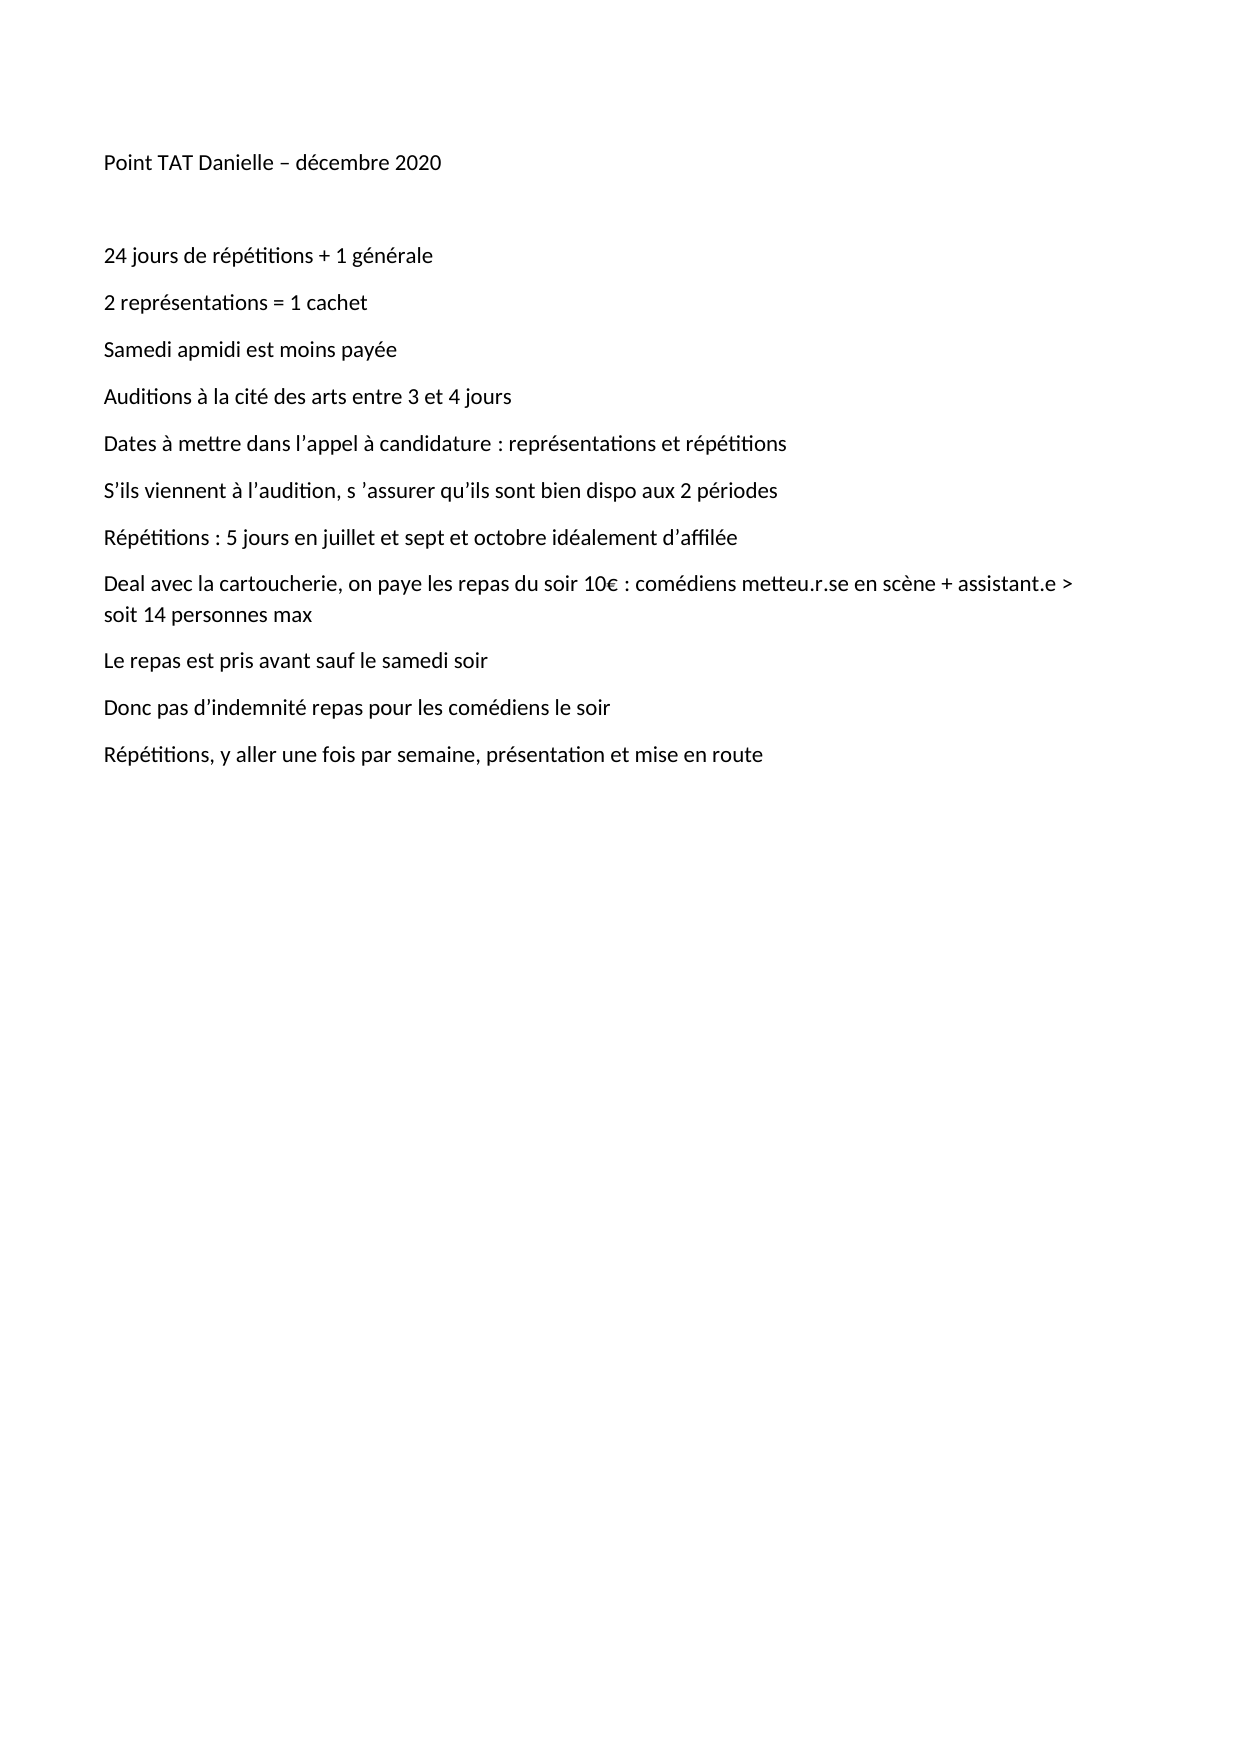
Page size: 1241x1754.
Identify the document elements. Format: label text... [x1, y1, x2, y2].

text Répétitions, y aller une fois par semaine, présentation et mise en route [103, 740, 1093, 768]
text 24 jours de répétitions + 1 générale [103, 241, 1093, 269]
text Point TAT Danielle – décembre 2020 [103, 148, 1093, 176]
text Donc pas d’indemnité repas pour les comédiens le soir [103, 693, 1093, 721]
text Le repas est pris avant sauf le samedi soir [103, 647, 1093, 674]
text Dates à mettre dans l’appel à candidature : représentations et répétitions [103, 429, 1093, 457]
text Samedi apmidi est moins payée [103, 335, 1093, 363]
text Répétitions : 5 jours en juillet et sept et octobre idéalement d’affilée [103, 523, 1093, 551]
text 2 représentations = 1 cachet [103, 288, 1093, 316]
text S’ils viennent à l’audition, s ’assurer qu’ils sont bien dispo aux 2 périodes [103, 476, 1093, 504]
text Auditions à la cité des arts entre 3 et 4 jours [103, 382, 1093, 410]
text Deal avec la cartoucherie, on paye les repas du soir 10€ : comédiens metteu.r.se en scène + assistant.e > soit 14 personnes max [103, 569, 1093, 628]
